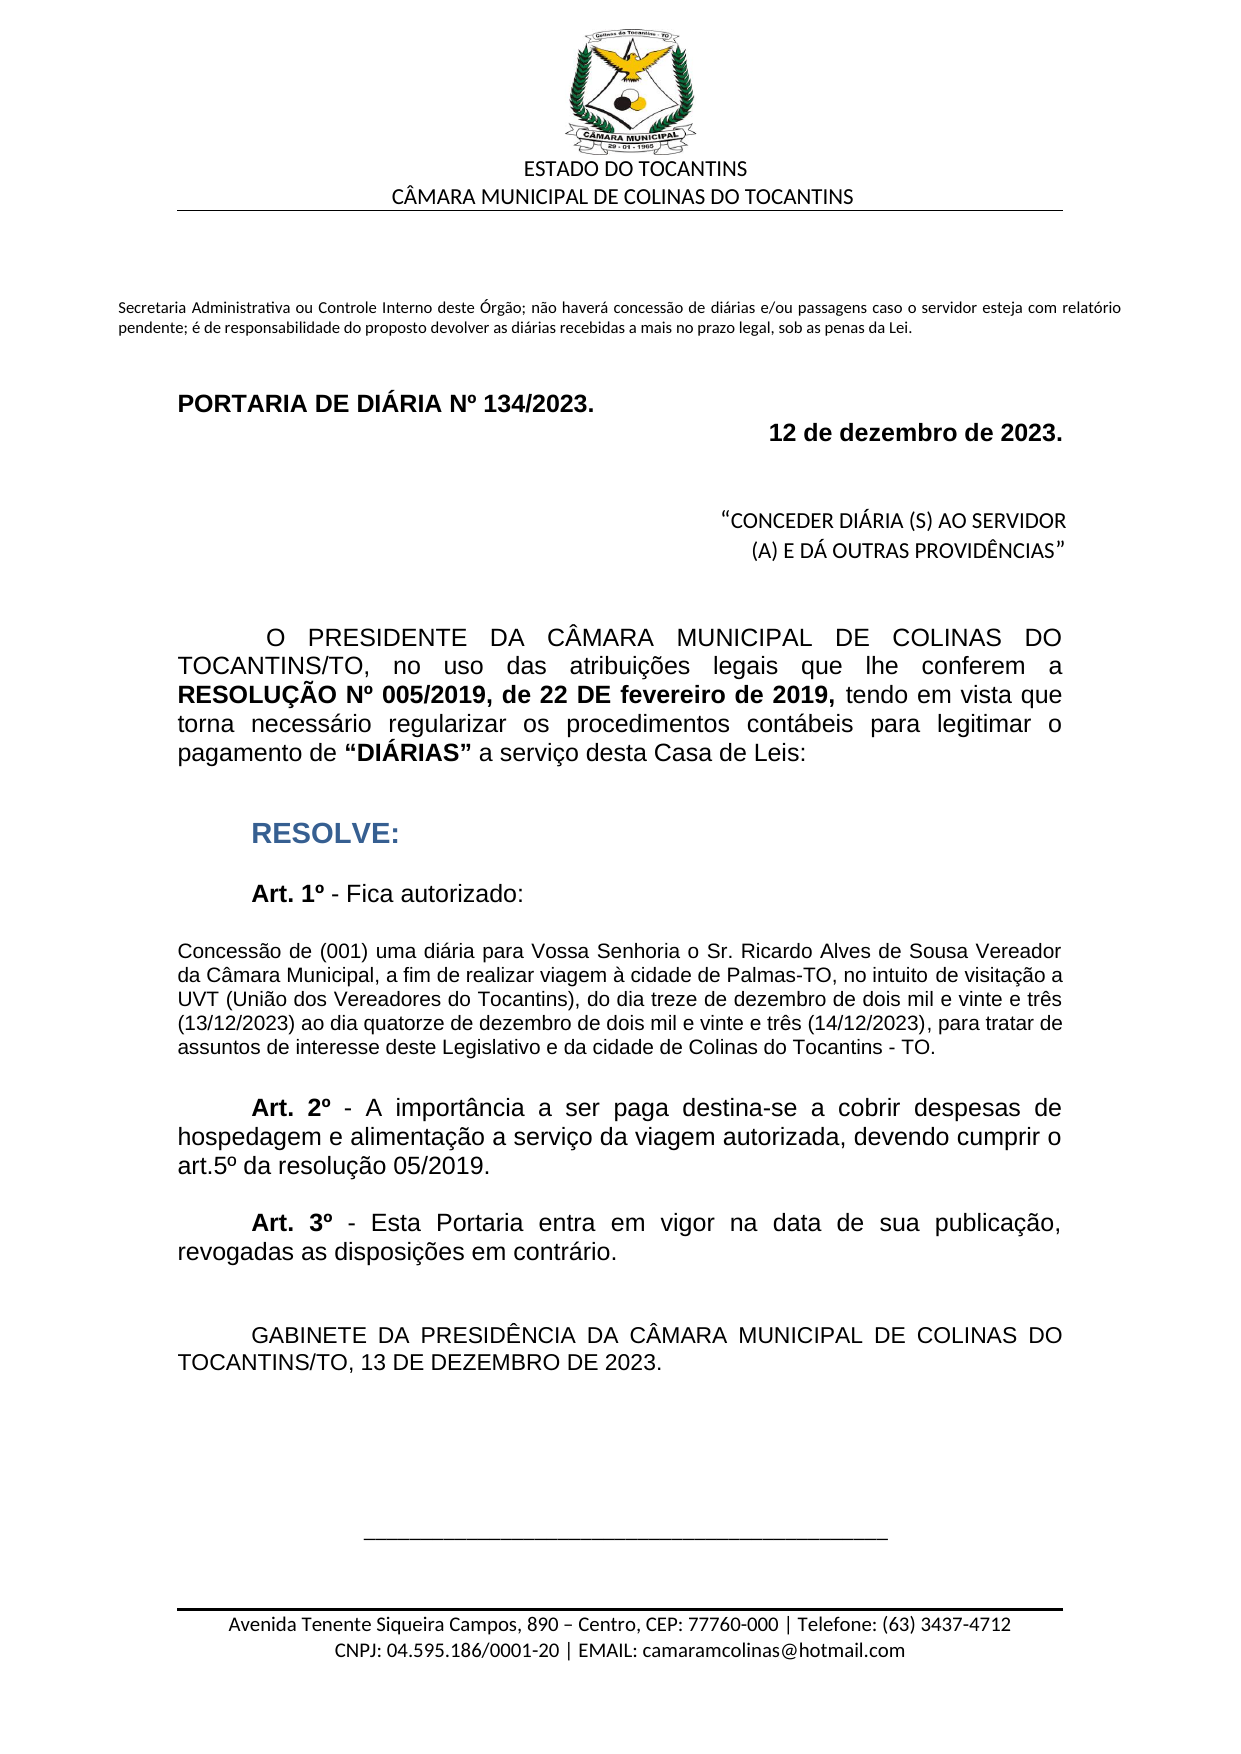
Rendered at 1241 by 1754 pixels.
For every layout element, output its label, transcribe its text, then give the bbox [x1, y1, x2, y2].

text Art. 3º - Esta Portaria entra em vigor na data de sua publicação, revogadas as disposições em contrário. [177, 1208, 1063, 1266]
text PORTARIA DE DIÁRIA Nº 134/2023. [177, 389, 1063, 418]
text Concessão de (001) uma diária para Vossa Senhoria o Sr. Ricardo Alves de Sousa Vereador da Câmara Municipal, a fim de realizar viagem à cidade de Palmas-TO, no intuito de visitação a UVT (União dos Vereadores do Tocantins), do dia treze de dezembro de dois mil e vinte e três (13/12/2023) ao dia quatorze de dezembro de dois mil e vinte e três (14/12/2023), para tratar de assuntos de interesse deste Legislativo e da cidade de Colinas do Tocantins - TO. [177, 939, 1063, 1059]
text Art. 2º - A importância a ser paga destina-se a cobrir despesas de hospedagem e alimentação a serviço da viagem autorizada, devendo cumprir o art.5º da resolução 05/2019. [177, 1093, 1063, 1179]
text O PRESIDENTE DA CÂMARA MUNICIPAL DE COLINAS DO TOCANTINS/TO, no uso das atribuições legais que lhe conferem a RESOLUÇÃO Nº 005/2019, de 22 DE fevereiro de 2019, tendo em vista que torna necessário regularizar os procedimentos contábeis para legitimar o pagamento de “DIÁRIAS” a serviço desta Casa de Leis: [177, 622, 1063, 766]
text ______________________________________________ [177, 1515, 1063, 1543]
text GABINETE DA PRESIDÊNCIA DA CÂMARA MUNICIPAL DE COLINAS DO TOCANTINS/TO, 13 DE DEZEMBRO DE 2023. [177, 1322, 1063, 1375]
text “CONCEDER DIÁRIA (S) AO SERVIDOR (A) E DÁ OUTRAS PROVIDÊNCIAS” [709, 504, 1078, 565]
text 12 de dezembro de 2023. [177, 418, 1063, 446]
subtitle RESOLVE: [177, 816, 1063, 850]
text Art. 1º - Fica autorizado: [177, 878, 1063, 907]
picture [564, 29, 697, 155]
